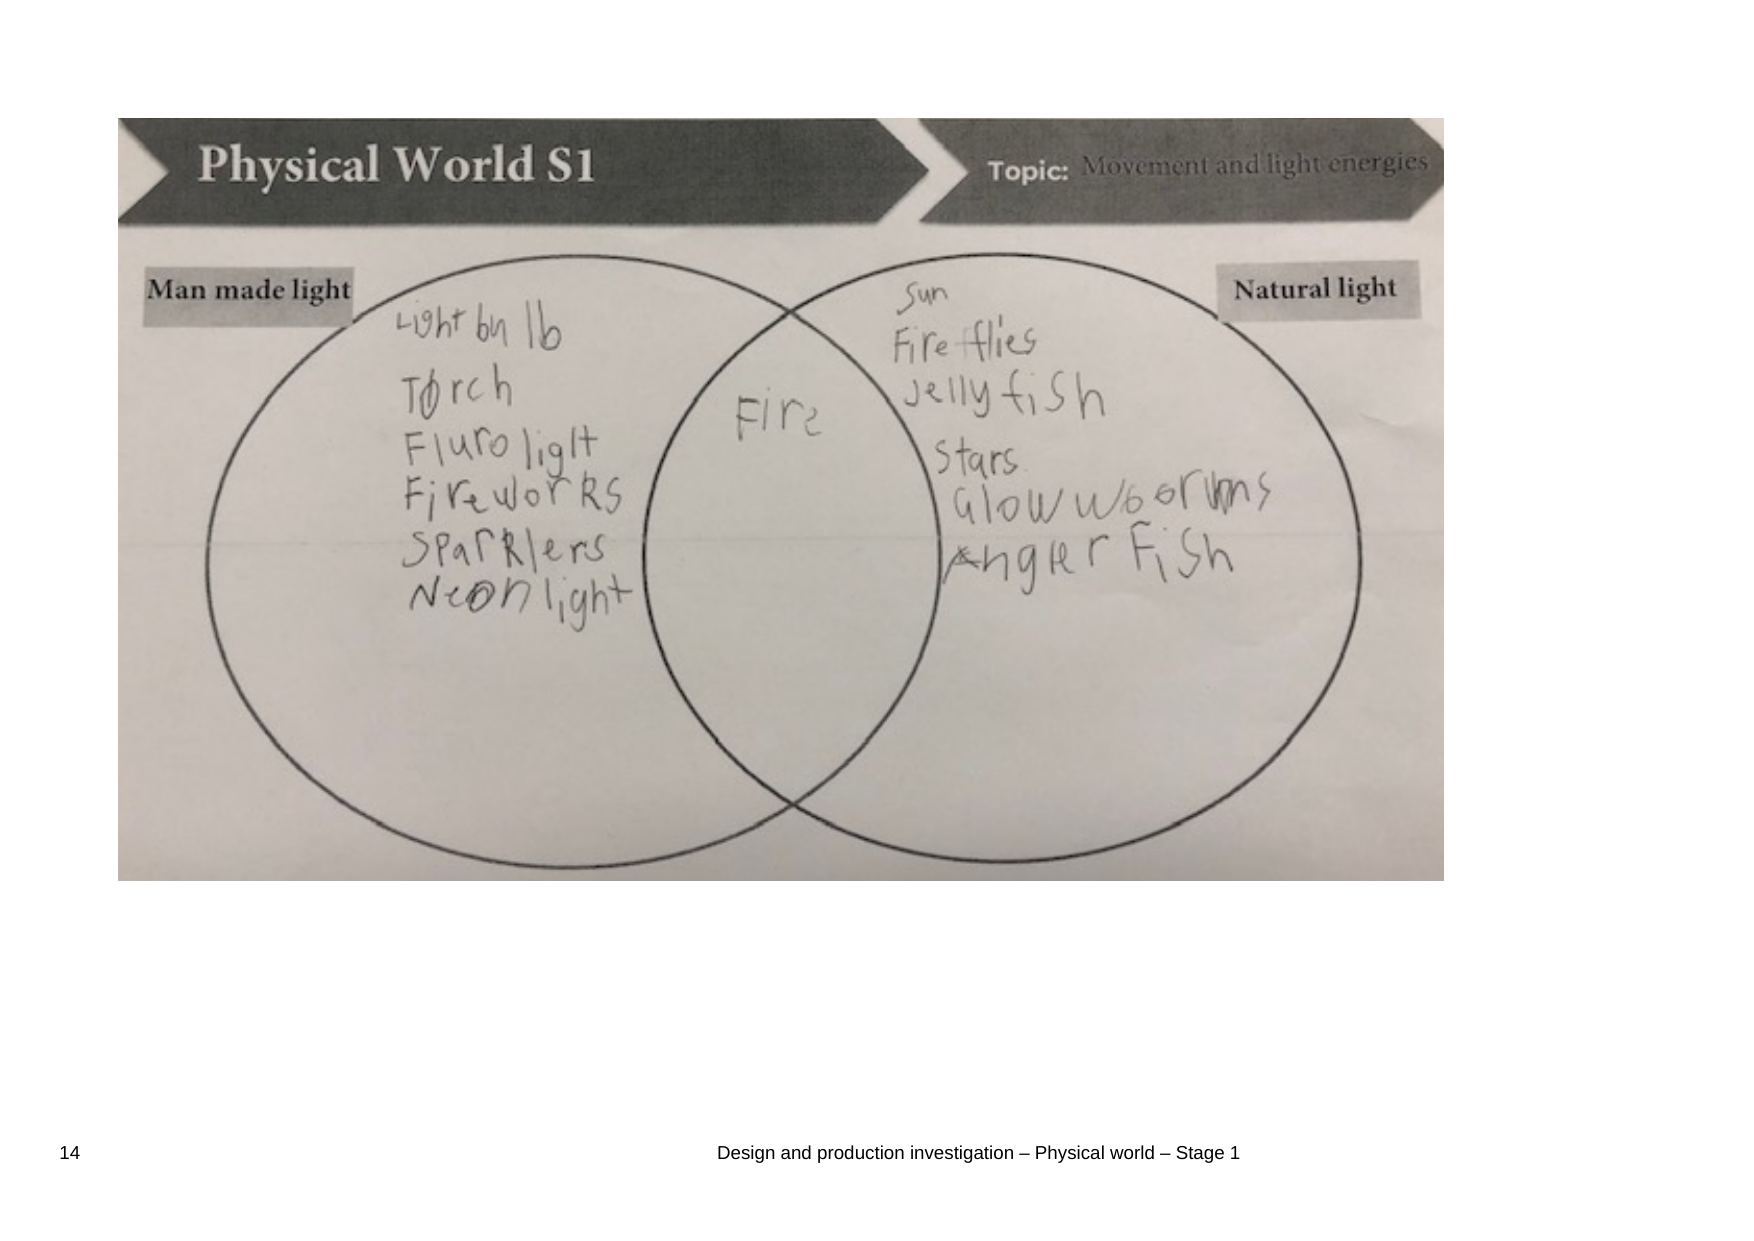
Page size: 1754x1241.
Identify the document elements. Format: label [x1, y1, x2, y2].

picture [118, 118, 1444, 881]
